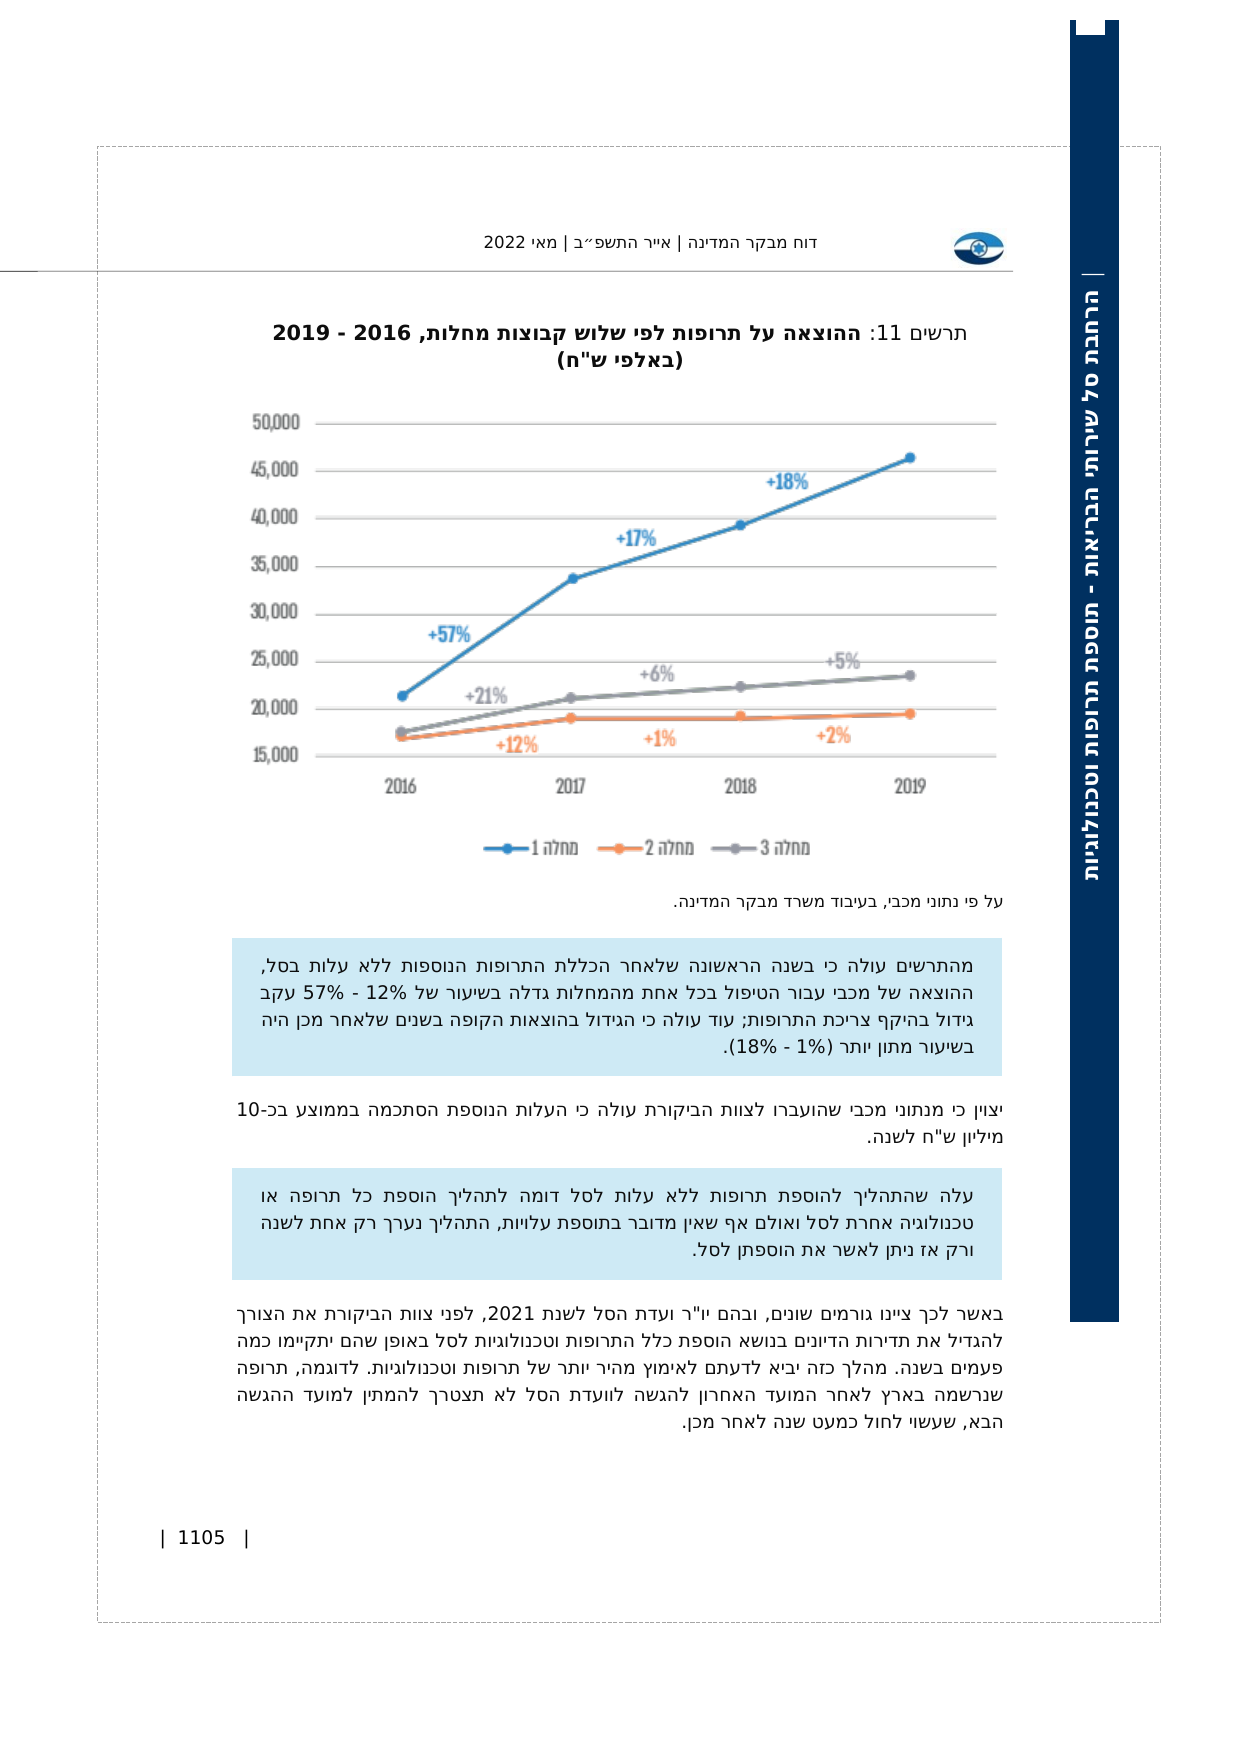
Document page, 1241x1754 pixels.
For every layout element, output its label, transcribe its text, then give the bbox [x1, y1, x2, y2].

text באשר לכך ציינו גורמים שונים, ובהם יו"ר ועדת הסל לשנת 2021, לפני צוות הביקורת את הצורך להגדיל את תדירות הדיונים בנושא הוספת כלל התרופות וטכנולוגיות לסל באופן שהם יתקיימו כמה פעמים בשנה. מהלך כזה יביא לדעתם לאימוץ מהיר יותר של תרופות וטכנולוגיות. לדוגמה, תרופה שנרשמה בארץ לאחר המועד האחרון להגשה לוועדת הסל לא תצטרך להמתין למועד ההגשה הבא, שעשוי לחול כמעט שנה לאחר מכן. [236, 1298, 1004, 1434]
text על פי נתוני מכבי, בעיבוד משרד מבקר המדינה. [236, 886, 1004, 913]
text מהתרשים עולה כי בשנה הראשונה שלאחר הכללת התרופות הנוספות ללא עלות בסל, ההוצאה של מכבי עבור הטיפול בכל אחת מהמחלות גדלה בשיעור של 12% - 57% עקב גידול בהיקף צריכת התרופות; עוד עולה כי הגידול בהוצאות הקופה בשנים שלאחר מכן היה בשיעור מתון יותר (1% - 18%). [237, 943, 997, 1072]
text יצוין כי מנתוני מכבי שהועברו לצוות הביקורת עולה כי העלות הנוספת הסתכמה בממוצע בכ-10 מיליון ש"ח לשנה. [236, 1095, 1004, 1149]
text תרשים 11: ההוצאה על תרופות לפי שלוש קבוצות מחלות, 2016 - 2019 (באלפי ש"ח) [236, 319, 1004, 373]
picture [950, 228, 1007, 268]
text עלה שהתהליך להוספת תרופות ללא עלות לסל דומה לתהליך הוספת כל תרופה או טכנולוגיה אחרת לסל ואולם אף שאין מדובר בתוספת עלויות, התהליך נערך רק אחת לשנה ורק אז ניתן לאשר את הוספתן לסל. [237, 1173, 997, 1275]
